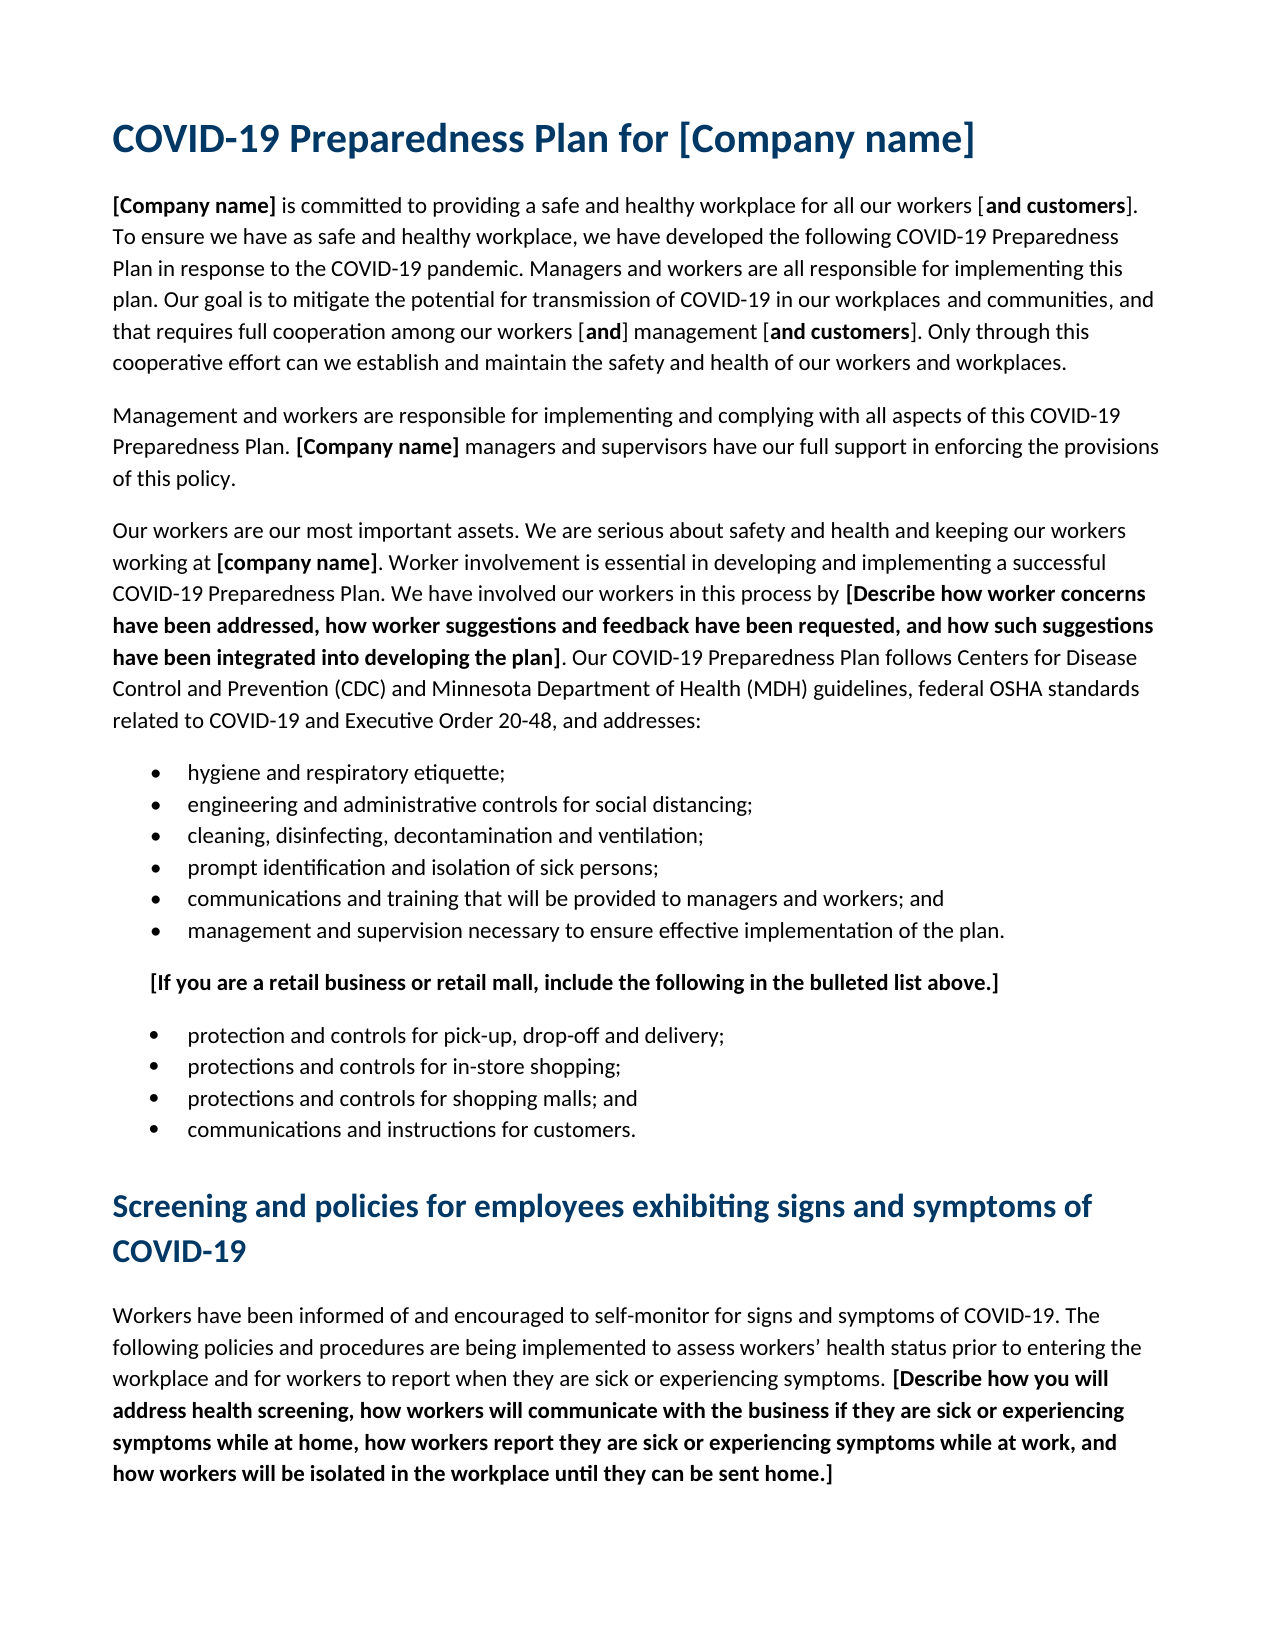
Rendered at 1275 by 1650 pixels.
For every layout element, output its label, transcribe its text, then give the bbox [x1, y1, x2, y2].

list prompt identification and isolation of sick persons; [150, 853, 1162, 881]
list communications and training that will be provided to managers and workers; and [150, 884, 1162, 912]
text [Company name] is committed to providing a safe and healthy workplace for all our workers [and customers]. To ensure we have as safe and healthy workplace, we have developed the following COVID-19 Preparedness Plan in response to the COVID-19 pandemic. Managers and workers are all responsible for implementing this plan. Our goal is to mitigate the potential for transmission of COVID-19 in our workplaces and communities, and that requires full cooperation among our workers [and] management [and customers]. Only through this cooperative effort can we establish and maintain the safety and health of our workers and workplaces. [112, 191, 1162, 377]
list communications and instructions for customers. [150, 1116, 1162, 1143]
list protection and controls for pick-up, drop-off and delivery; [150, 1021, 1162, 1049]
text Our workers are our most important assets. We are serious about safety and health and keeping our workers working at [company name]. Worker involvement is essential in developing and implementing a successful COVID-19 Preparedness Plan. We have involved our workers in this process by [Describe how worker concerns have been addressed, how worker suggestions and feedback have been requested, and how such suggestions have been integrated into developing the plan]. Our COVID-19 Preparedness Plan follows Centers for Disease Control and Prevention (CDC) and Minnesota Department of Health (MDH) guidelines, federal OSHA standards related to COVID-19 and Executive Order 20-48, and addresses: [112, 516, 1162, 734]
list protections and controls for shopping malls; and [150, 1084, 1162, 1112]
text [If you are a retail business or retail mall, include the following in the bulleted list above.] [150, 968, 1162, 996]
text Workers have been informed of and encouraged to self-monitor for signs and symptoms of COVID-19. The following policies and procedures are being implemented to assess workers’ health status prior to entering the workplace and for workers to report when they are sick or experiencing symptoms. [Describe how you will address health screening, how workers will communicate with the business if they are sick or experiencing symptoms while at home, how workers report they are sick or experiencing symptoms while at work, and how workers will be isolated in the workplace until they can be sent home.] [112, 1301, 1162, 1487]
subtitle COVID-19 Preparedness Plan for [Company name] [112, 112, 1162, 163]
list management and supervision necessary to ensure effective implementation of the plan. [150, 916, 1162, 944]
list protections and controls for in-store shopping; [150, 1052, 1162, 1080]
list engineering and administrative controls for social distancing; [150, 790, 1162, 818]
list hygiene and respiratory etiquette; [150, 758, 1162, 786]
list cleaning, disinfecting, decontamination and ventilation; [150, 821, 1162, 849]
text Management and workers are responsible for implementing and complying with all aspects of this COVID-19 Preparedness Plan. [Company name] managers and supervisors have our full support in enforcing the provisions of this policy. [112, 401, 1162, 492]
subtitle Screening and policies for employees exhibiting signs and symptoms of COVID-19 [112, 1184, 1162, 1271]
